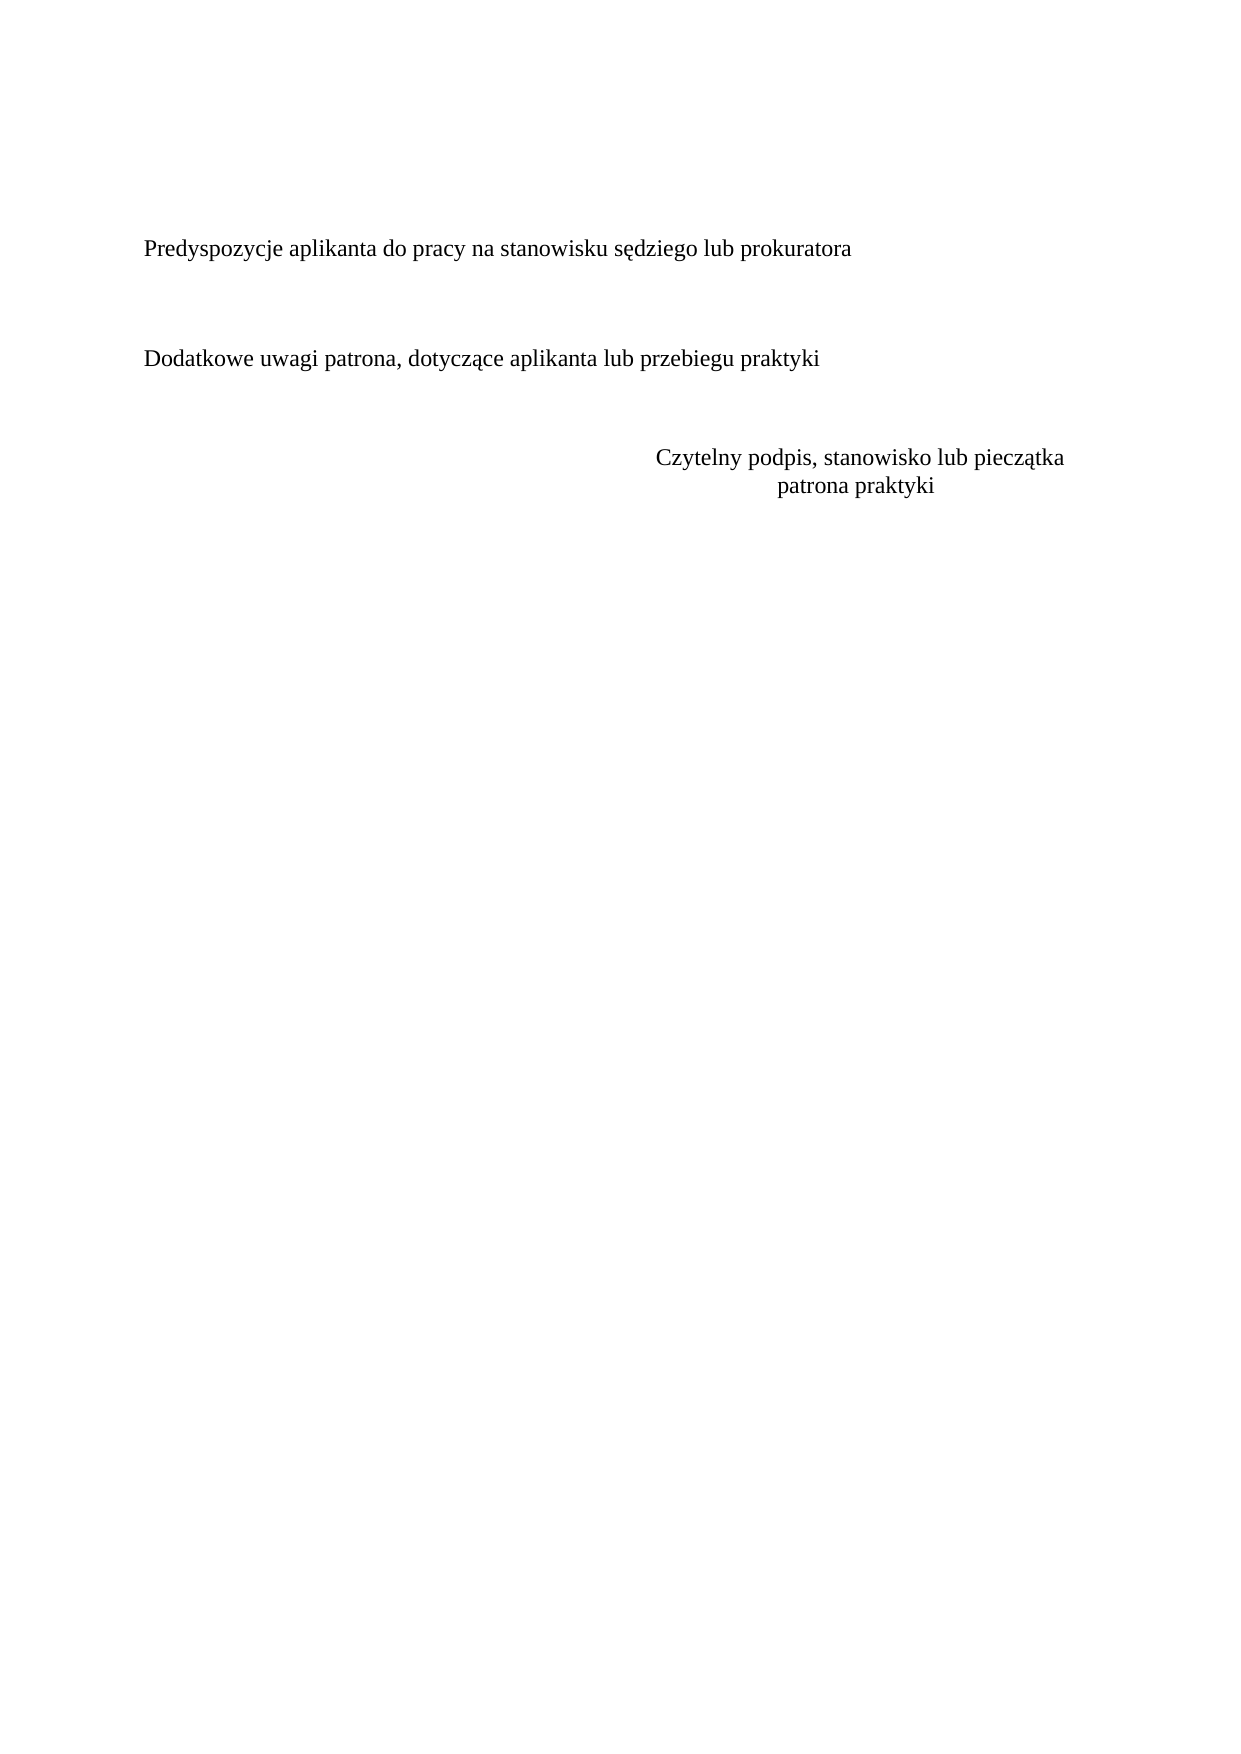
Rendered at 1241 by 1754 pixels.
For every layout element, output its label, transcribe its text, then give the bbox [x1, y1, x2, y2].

text Czytelny podpis, stanowisko lub pieczątka [582, 443, 1144, 471]
text Predyspozycje aplikanta do pracy na stanowisku sędziego lub prokuratora [143, 233, 1142, 262]
text patrona praktyki [729, 471, 1144, 498]
text Dodatkowe uwagi patrona, dotyczące aplikanta lub przebiegu praktyki [143, 347, 1144, 371]
